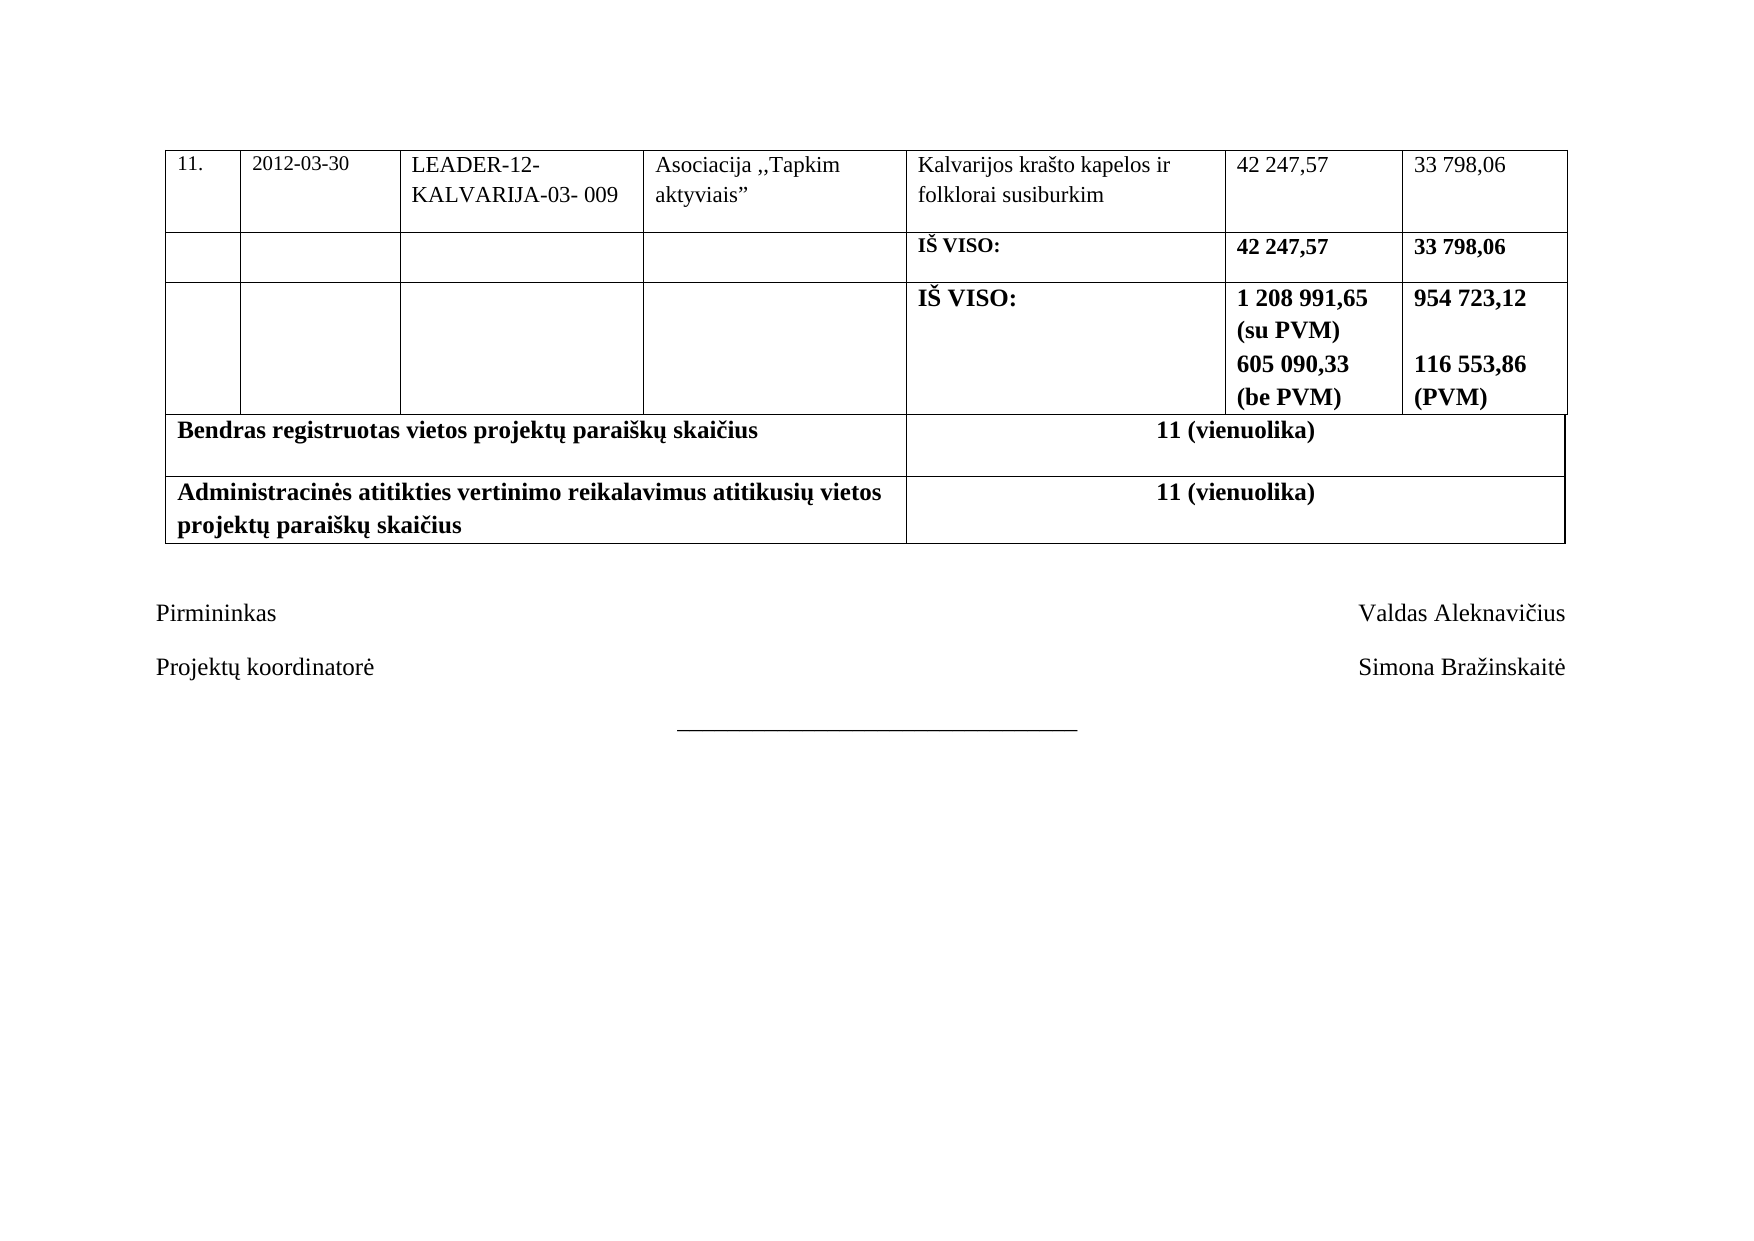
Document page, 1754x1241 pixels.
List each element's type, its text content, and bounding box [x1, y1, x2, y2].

table_cell [401, 283, 643, 414]
table_cell 33 798,06 [1403, 233, 1567, 282]
table_cell 11 (vienuolika) [907, 415, 1564, 476]
table_cell Bendras registruotas vietos projektų paraiškų skaičius [166, 415, 906, 476]
table_cell [241, 283, 400, 414]
table_cell LEADER-12-KALVARIJA-03- 009 [401, 151, 643, 232]
table_cell 42 247,57 [1226, 151, 1402, 232]
table_cell [241, 233, 400, 282]
table_cell 42 247,57 [1226, 233, 1402, 282]
table_cell Asociacija ,,Tapkim aktyviais” [644, 151, 906, 232]
table_cell 1 208 991,65 (su PVM) 605 090,33 (be PVM) [1226, 283, 1402, 414]
table_cell [166, 283, 240, 414]
table_cell [644, 283, 906, 414]
table_cell [401, 233, 643, 282]
text Projektų koordinatorė Simona Bražinskaitė [118, 652, 1636, 681]
table_cell 33 798,06 [1403, 151, 1567, 232]
table_cell 2012-03-30 [241, 151, 400, 232]
table_cell 954 723,12 116 553,86 (PVM) [1403, 283, 1567, 414]
table_cell Administracinės atitikties vertinimo reikalavimus atitikusių vietos projektų paraiškų skaičius [166, 477, 906, 543]
table_cell IŠ VISO: [907, 283, 1225, 414]
table_cell IŠ VISO: [907, 233, 1225, 282]
table_cell Kalvarijos krašto kapelos ir folklorai susiburkim [907, 151, 1225, 232]
table_cell 11 (vienuolika) [907, 477, 1564, 543]
table_cell 11. [166, 151, 240, 232]
text ________________________________ [118, 706, 1636, 734]
table_cell [644, 233, 906, 282]
text Pirmininkas Valdas Aleknavičius [118, 598, 1636, 627]
table_cell [166, 233, 240, 282]
